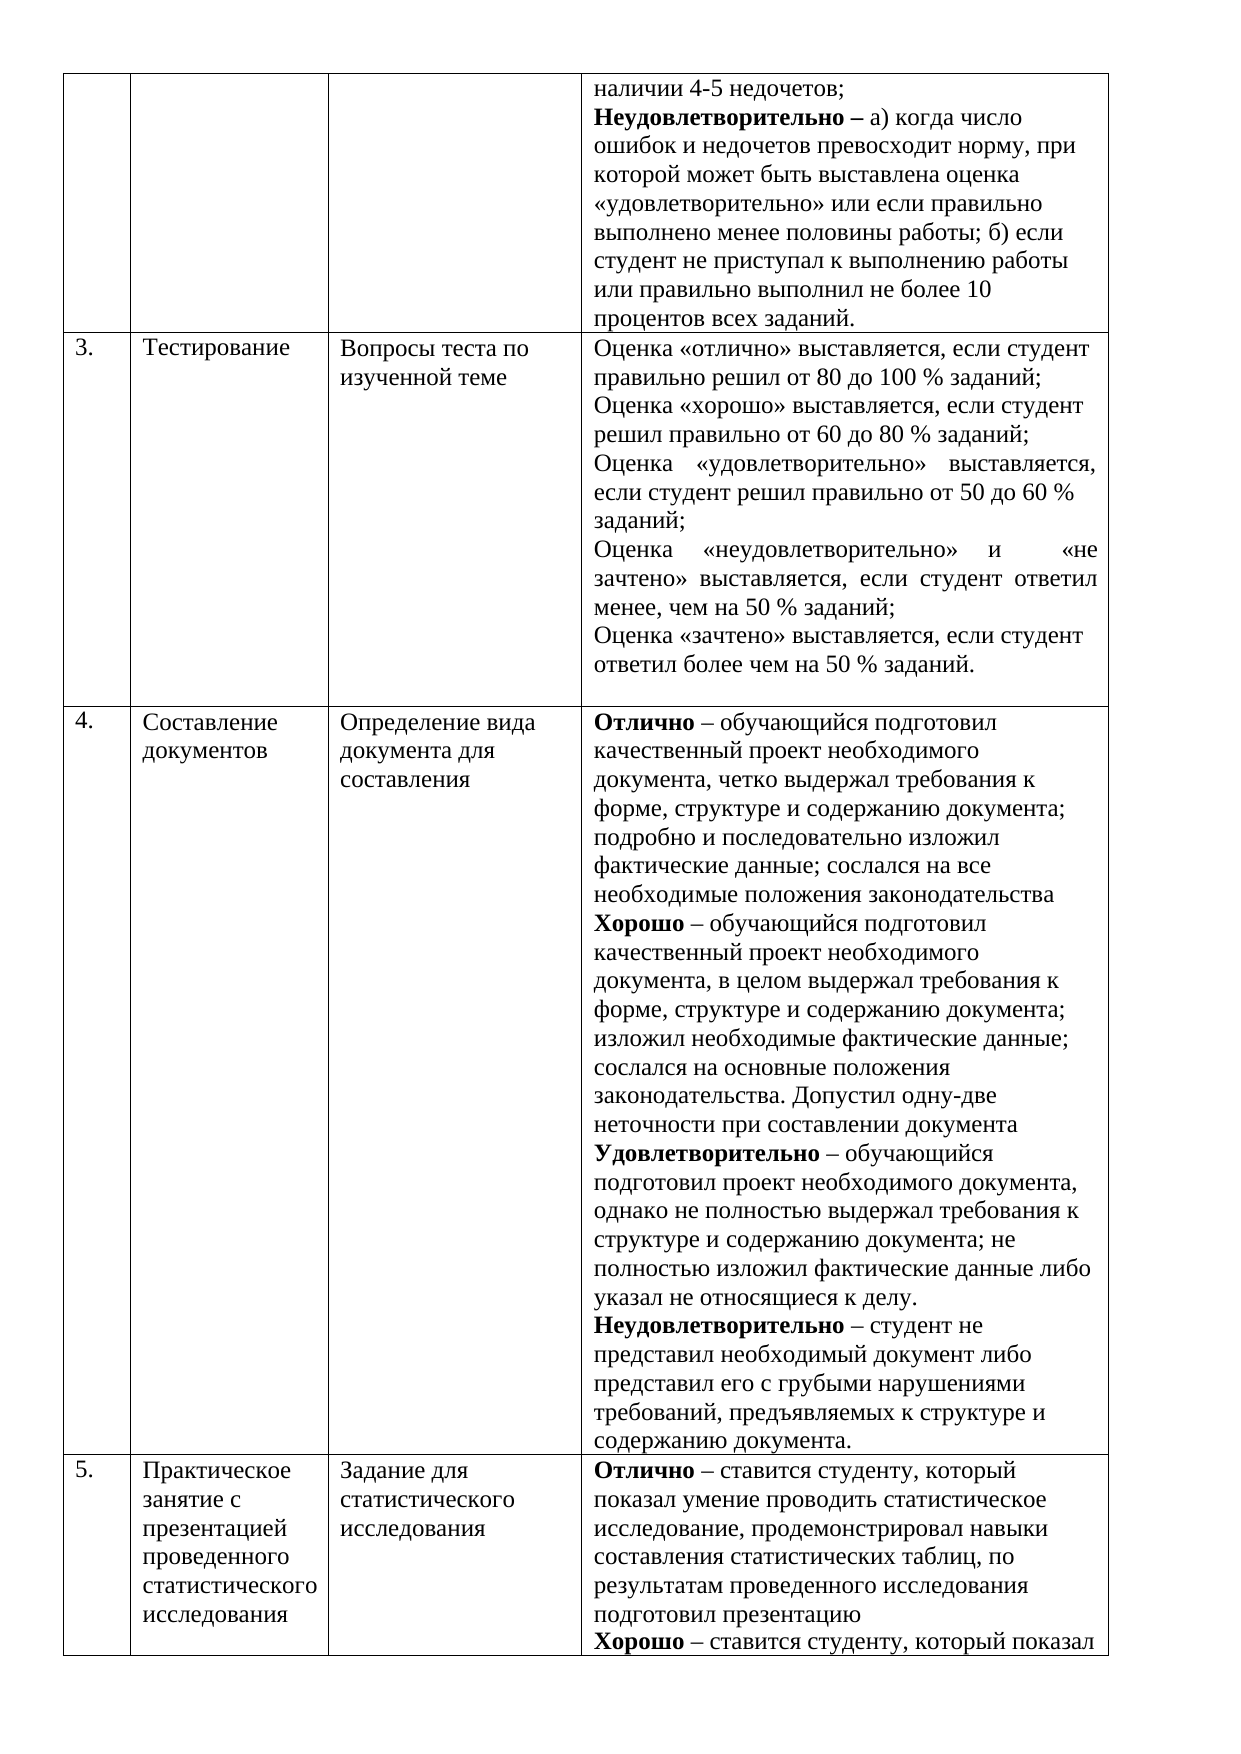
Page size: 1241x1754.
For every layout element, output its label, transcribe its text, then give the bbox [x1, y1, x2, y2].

table_cell Вопросы теста по изученной теме [329, 333, 581, 706]
table_cell Оценка «отлично» выставляется, если студент правильно решил от 80 до 100 % заданий; Оценка «хорошо» выставляется, если студент решил правильно от 60 до 80 % заданий; Оценка «удовлетворительно» выставляется, если студент решил правильно от 50 до 60 % заданий; Оценка «неудовлетворительно» и «не зачтено» выставляется, если студент ответил менее, чем на 50 % заданий; Оценка «зачтено» выставляется, если студент ответил более чем на 50 % заданий. [582, 333, 1108, 706]
table_cell Задание для статистического исследования [329, 1455, 581, 1655]
table_header [64, 74, 130, 332]
table_header [131, 74, 328, 332]
table_cell Тестирование [131, 333, 328, 706]
table_cell Отлично – ставится студенту, который показал умение проводить статистическое исследование, продемонстрировал навыки составления статистических таблиц, по результатам проведенного исследования подготовил презентацию Хорошо – ставится студенту, который показал [582, 1455, 1108, 1655]
table_header [329, 74, 581, 332]
table_cell Составление документов [131, 707, 328, 1454]
table_cell Отлично – обучающийся подготовил качественный проект необходимого документа, четко выдержал требования к форме, структуре и содержанию документа; подробно и последовательно изложил фактические данные; сослался на все необходимые положения законодательства Хорошо – обучающийся подготовил качественный проект необходимого документа, в целом выдержал требования к форме, структуре и содержанию документа; изложил необходимые фактические данные; сослался на основные положения законодательства. Допустил одну-две неточности при составлении документа Удовлетворительно – обучающийся подготовил проект необходимого документа, однако не полностью выдержал требования к структуре и содержанию документа; не полностью изложил фактические данные либо указал не относящиеся к делу. Неудовлетворительно – студент не представил необходимый документ либо представил его с грубыми нарушениями требований, предъявляемых к структуре и содержанию документа. [582, 707, 1108, 1454]
table_cell Практическое занятие с презентацией проведенного статистического исследования [131, 1455, 328, 1655]
table_cell 4. [64, 707, 130, 1454]
table_cell Определение вида документа для составления [329, 707, 581, 1454]
table_cell 3. [64, 333, 130, 706]
table_header наличии 4-5 недочетов; Неудовлетворительно – а) когда число ошибок и недочетов превосходит норму, при которой может быть выставлена оценка «удовлетворительно» или если правильно выполнено менее половины работы; б) если студент не приступал к выполнению работы или правильно выполнил не более 10 процентов всех заданий. [582, 74, 1108, 332]
table_cell 5. [64, 1455, 130, 1655]
